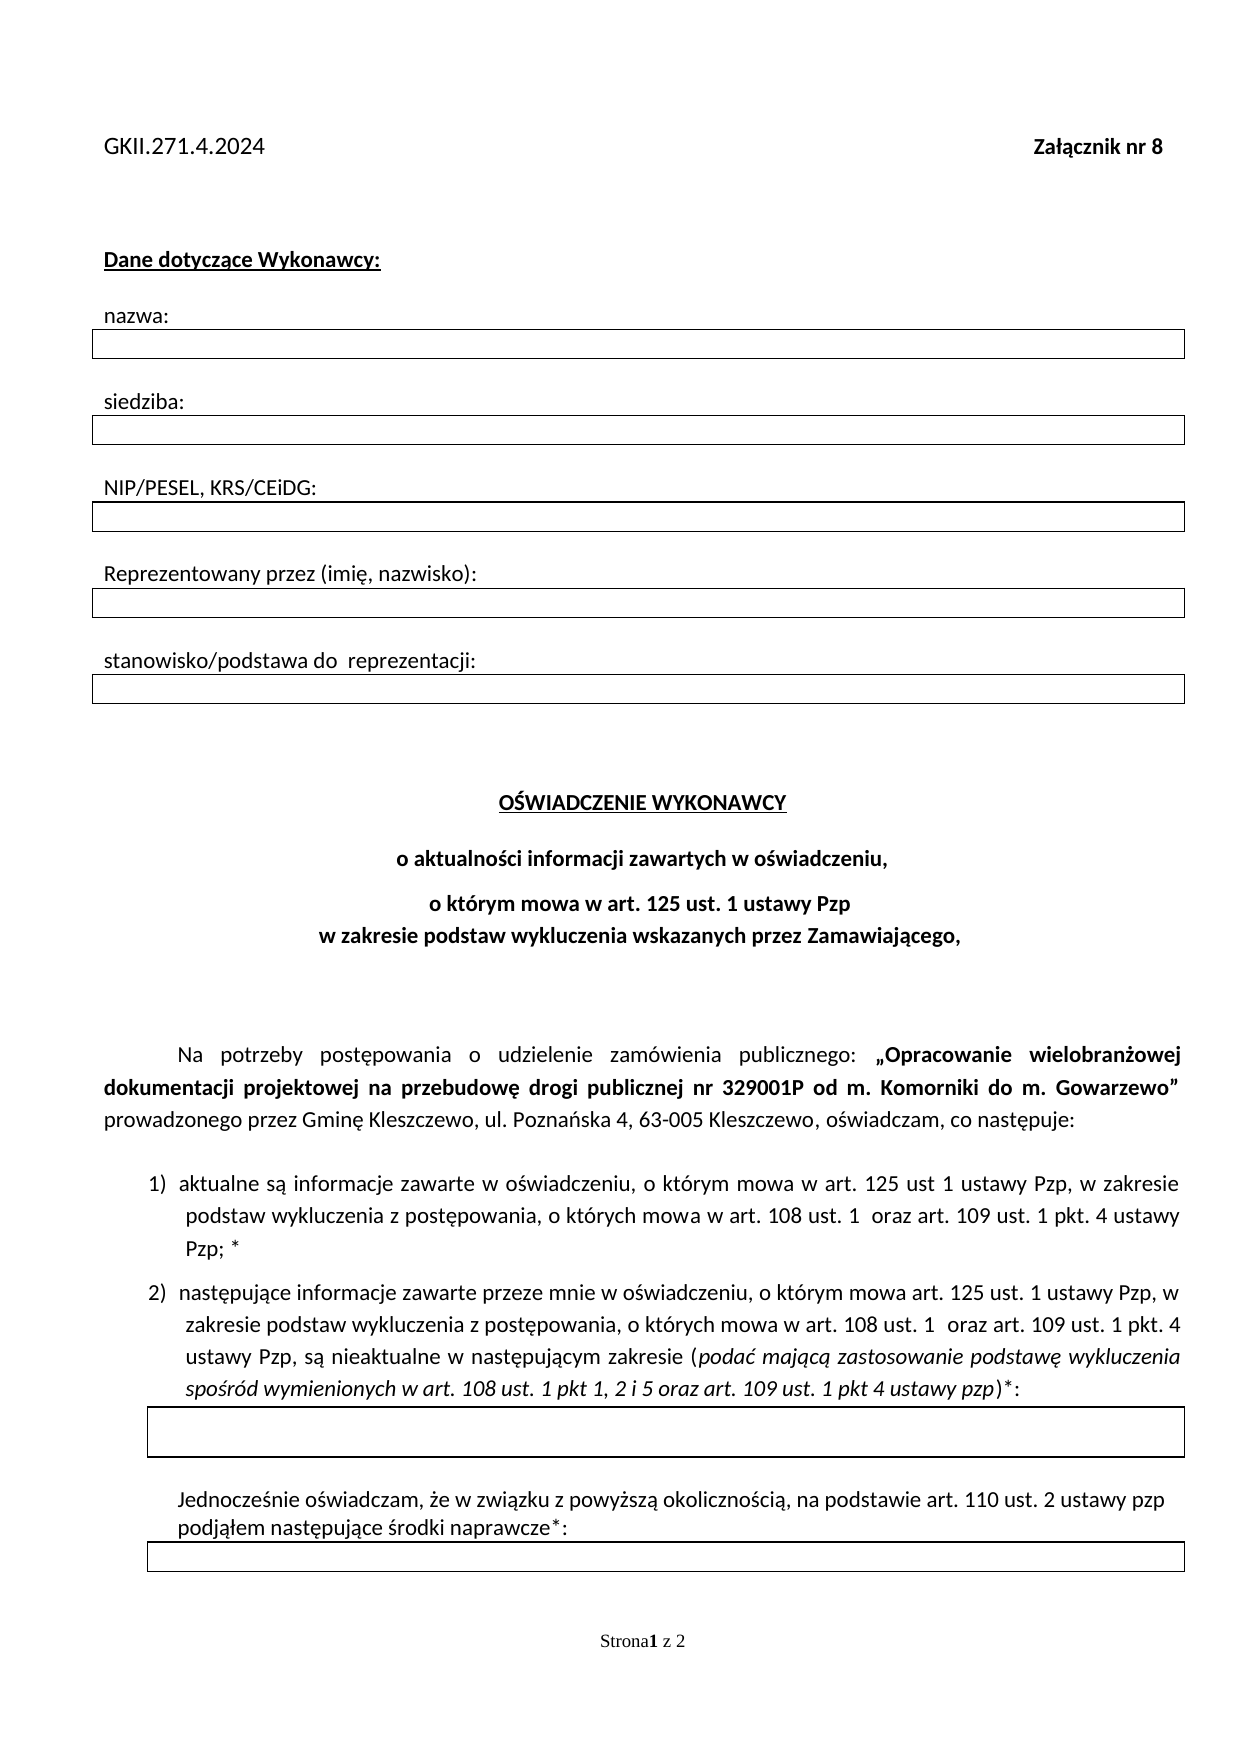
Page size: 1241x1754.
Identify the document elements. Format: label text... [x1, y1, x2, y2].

table_header [93, 675, 1184, 703]
list aktualne są informacje zawarte w oświadczeniu, o którym mowa w art. 125 ust 1 ustawy Pzp, w zakresie podstaw wykluczenia z postępowania, o których mowa w art. 108 ust. 1 oraz art. 109 ust. 1 pkt. 4 ustawy Pzp; * [148, 1169, 1181, 1262]
text NIP/PESEL, KRS/CEiDG: [103, 473, 1181, 501]
text stanowisko/podstawa do reprezentacji: [103, 646, 1181, 674]
text Na potrzeby postępowania o udzielenie zamówienia publicznego: „Opracowanie wielobranżowej dokumentacji projektowej na przebudowę drogi publicznej nr 329001P od m. Komorniki do m. Gowarzewo” prowadzonego przez Gminę Kleszczewo, ul. Poznańska 4, 63-005 Kleszczewo, oświadczam, co następuje: [103, 1041, 1181, 1133]
text siedziba: [103, 387, 1181, 415]
table_header [93, 416, 1184, 444]
text nazwa: [103, 301, 1181, 329]
text Reprezentowany przez (imię, nazwisko): [103, 559, 1181, 588]
table_header [93, 503, 1184, 531]
text OŚWIADCZENIE WYKONAWCY [103, 788, 1181, 816]
table_header [148, 1408, 1184, 1456]
list następujące informacje zawarte przeze mnie w oświadczeniu, o którym mowa art. 125 ust. 1 ustawy Pzp, w zakresie podstaw wykluczenia z postępowania, o których mowa w art. 108 ust. 1 oraz art. 109 ust. 1 pkt. 4 ustawy Pzp, są nieaktualne w następującym zakresie (podać mającą zastosowanie podstawę wykluczenia spośród wymienionych w art. 108 ust. 1 pkt 1, 2 i 5 oraz art. 109 ust. 1 pkt 4 ustawy pzp)*: [148, 1278, 1181, 1402]
table_header [93, 330, 1184, 358]
text Jednocześnie oświadczam, że w związku z powyższą okolicznością, na podstawie art. 110 ust. 2 ustawy pzp podjąłem następujące środki naprawcze*: [177, 1458, 1181, 1541]
text o którym mowa w art. 125 ust. 1 ustawy Pzp w zakresie podstaw wykluczenia wskazanych przez Zamawiającego, [103, 889, 1181, 982]
text o aktualności informacji zawartych w oświadczeniu, [103, 844, 1181, 872]
table_header [148, 1543, 1184, 1571]
table_header [93, 589, 1184, 617]
text Dane dotyczące Wykonawcy: [103, 245, 1181, 273]
text GKII.271.4.2024 Załącznik nr 8 [103, 131, 1181, 161]
